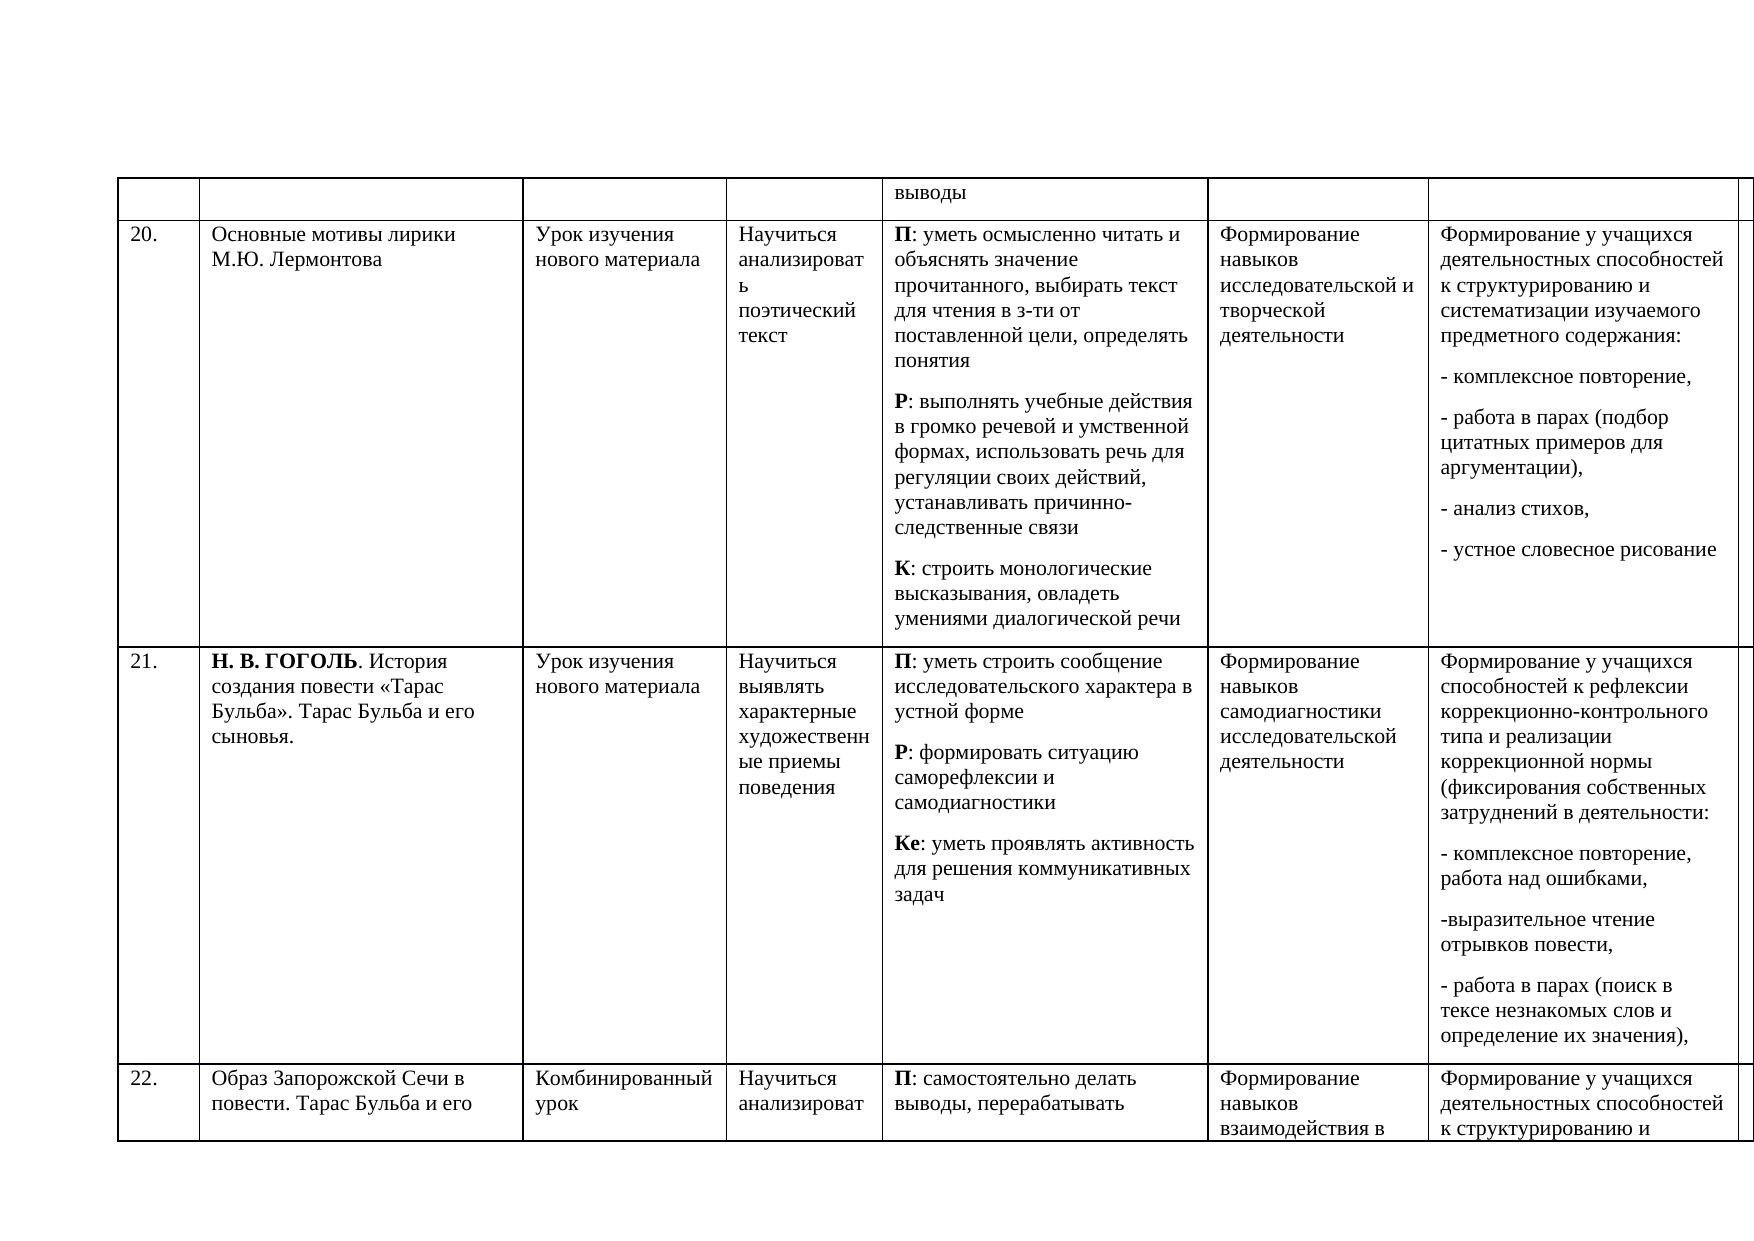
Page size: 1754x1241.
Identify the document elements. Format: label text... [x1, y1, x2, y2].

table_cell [727, 1065, 882, 1140]
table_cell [200, 179, 522, 219]
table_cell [1209, 179, 1428, 219]
table_cell Формирование навыков исследовательской и творческой деятельности [1209, 221, 1428, 646]
table_cell П: уметь осмысленно читать и объяснять значение прочитанного, выбирать текст для чтения в з-ти от поставленной цели, определять понятия Р: выполнять учебные действия в громко речевой и умственной формах, использовать речь для регуляции своих действий, устанавливать причинно-следственные связи К: строить монологические высказывания, овладеть умениями диалогической речи [883, 221, 1207, 646]
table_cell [727, 179, 882, 219]
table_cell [883, 1065, 1207, 1140]
table_cell Формирование у учащихся способностей к рефлексии коррекционно-контрольного типа и реализации коррекционной нормы (фиксирования собственных затруднений в деятельности: - комплексное повторение, работа над ошибками, -выразительное чтение отрывков повести, - работа в парах (поиск в тексе незнакомых слов и определение их значения), [1429, 648, 1738, 1063]
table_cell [883, 179, 1207, 219]
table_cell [1429, 1065, 1738, 1140]
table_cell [524, 1065, 726, 1140]
table_cell 20. [119, 221, 199, 646]
table_cell [1739, 648, 1753, 1063]
table_cell [1739, 1065, 1753, 1140]
table_cell [1739, 179, 1753, 219]
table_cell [524, 179, 726, 219]
table_cell Научиться выявлять характерные художественные приемы поведения [727, 648, 882, 1063]
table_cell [1429, 179, 1738, 219]
table_cell Н. В. ГОГОЛЬ. История создания повести «Тарас Бульба». Тарас Бульба и его сыновья. [200, 648, 522, 1063]
table_cell Урок изучения нового материала [524, 648, 726, 1063]
table_cell Формирование у учащихся деятельностных способностей к структурированию и систематизации изучаемого предметного содержания: - комплексное повторение, - работа в парах (подбор цитатных примеров для аргументации), - анализ стихов, - устное словесное рисование [1429, 221, 1738, 646]
table_cell Научиться анализировать поэтический текст [727, 221, 882, 646]
table_cell [1739, 221, 1753, 646]
table_cell Формирование навыков самодиагностики исследовательской деятельности [1209, 648, 1428, 1063]
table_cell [1209, 1065, 1428, 1140]
table_cell 22. [119, 1065, 199, 1140]
table_cell Урок изучения нового материала [524, 221, 726, 646]
table_cell Основные мотивы лирики М.Ю. Лермонтова [200, 221, 522, 646]
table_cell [200, 1065, 522, 1140]
table_cell П: уметь строить сообщение исследовательского характера в устной форме Р: формировать ситуацию саморефлексии и самодиагностики Ке: уметь проявлять активность для решения коммуникативных задач [883, 648, 1207, 1063]
table_cell 19 [119, 179, 199, 219]
table_cell 21. [119, 648, 199, 1063]
